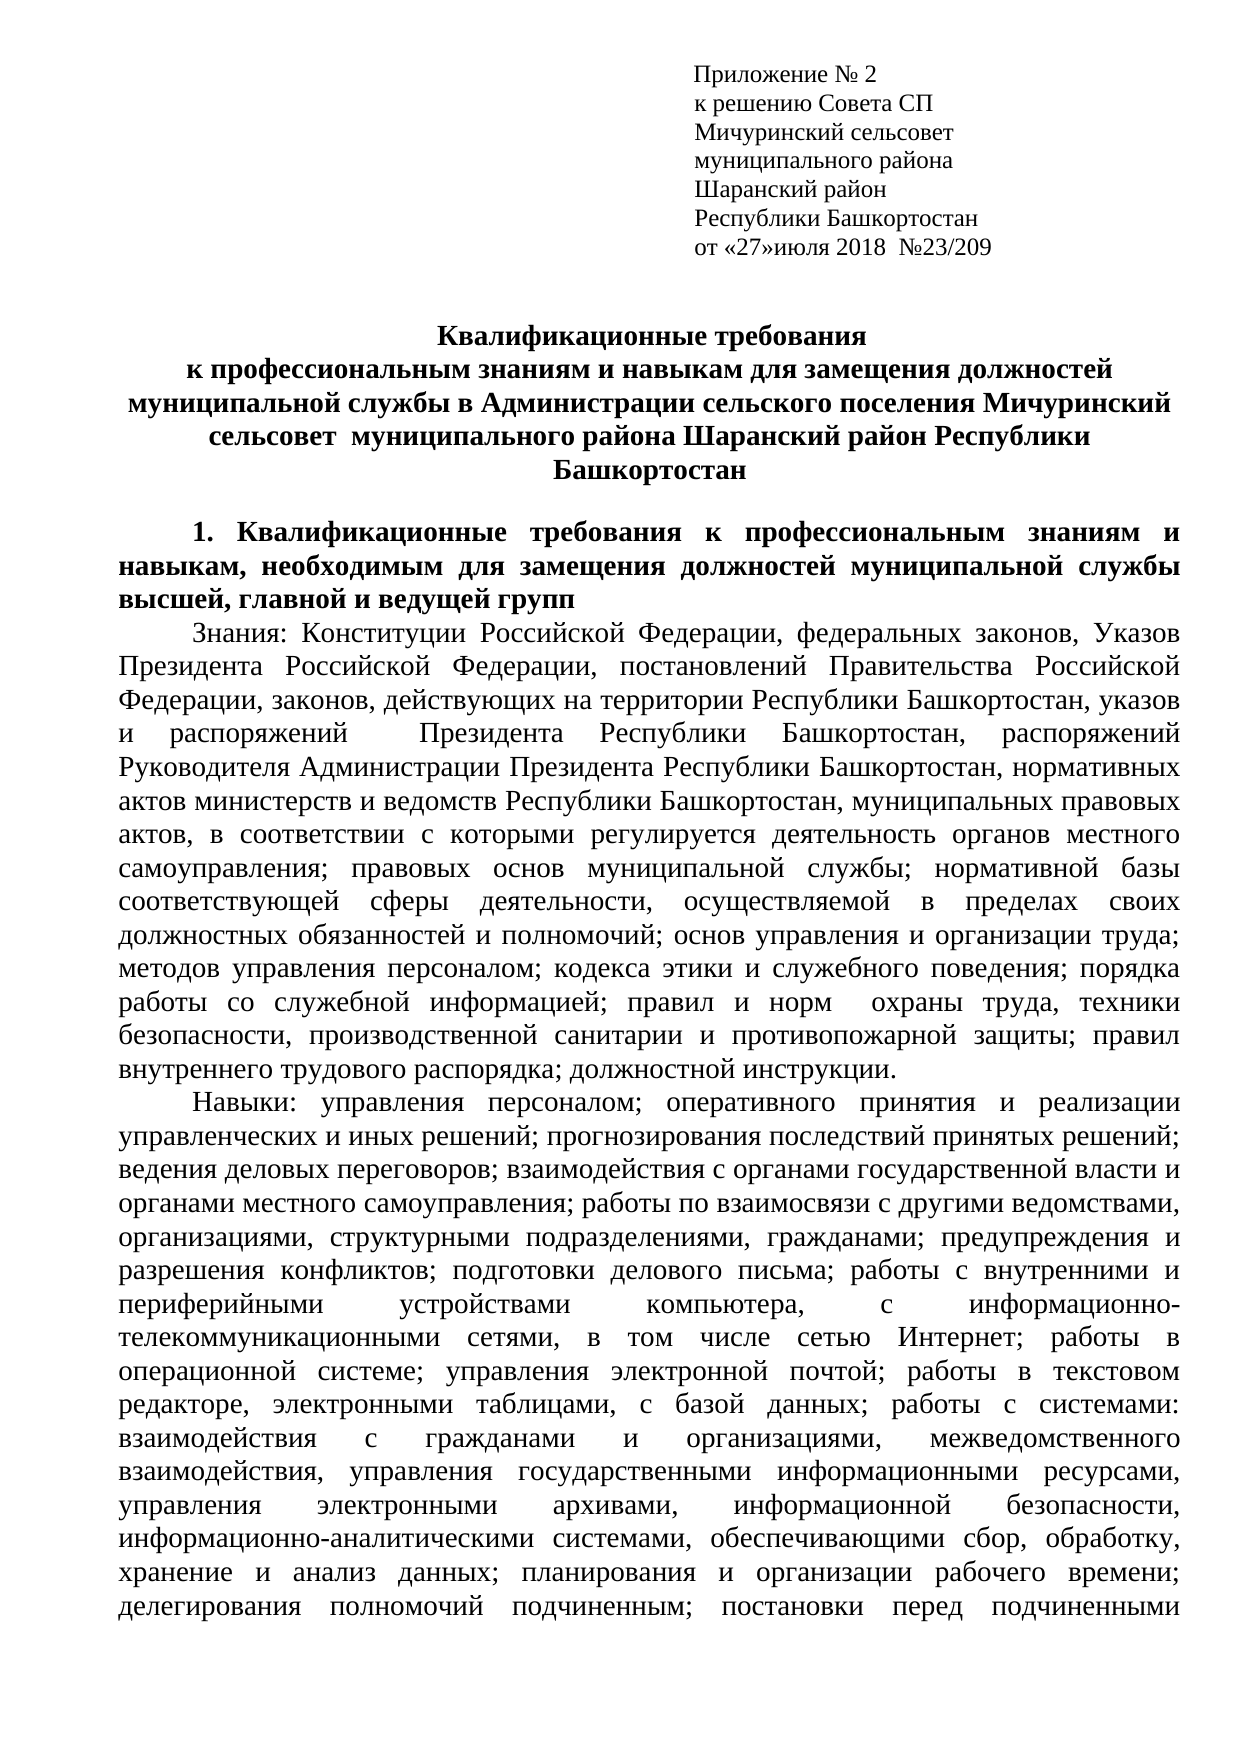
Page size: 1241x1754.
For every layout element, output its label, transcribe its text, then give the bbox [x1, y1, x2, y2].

text 1. Квалификационные требования к профессиональным знаниям и навыкам, необходимым для замещения должностей муниципальной службы высшей, главной и ведущей групп [118, 514, 1181, 615]
text от «27»июля 2018 №23/209 [694, 232, 1181, 260]
text муниципальной службы в Администрации сельского поселения Мичуринский сельсовет муниципального района Шаранский район Республики Башкортостан [118, 385, 1181, 486]
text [118, 1084, 1181, 1621]
text Знания: Конституции Российской Федерации, федеральных законов, Указов Президента Российской Федерации, постановлений Правительства Российской Федерации, законов, действующих на территории Республики Башкортостан, указов и распоряжений Президента Республики Башкортостан, распоряжений Руководителя Администрации Президента Республики Башкортостан, нормативных актов министерств и ведомств Республики Башкортостан, муниципальных правовых актов, в соответствии с которыми регулируется деятельность органов местного самоуправления; правовых основ муниципальной службы; нормативной базы соответствующей сферы деятельности, осуществляемой в пределах своих должностных обязанностей и полномочий; основ управления и организации труда; методов управления персоналом; кодекса этики и служебного поведения; порядка работы со служебной информацией; правил и норм охраны труда, техники безопасности, производственной санитарии и противопожарной защиты; правил внутреннего трудового распорядка; должностной инструкции. [118, 615, 1181, 1084]
text Квалификационные требования [118, 318, 1181, 351]
text Мичуринский сельсовет [694, 117, 1181, 145]
text Приложение № 2 [118, 59, 1181, 88]
text к решению Совета СП [694, 88, 1181, 117]
text Республики Башкортостан [694, 203, 1181, 232]
text Шаранский район [694, 174, 1181, 203]
text к профессиональным знаниям и навыкам для замещения должностей [118, 351, 1181, 385]
text муниципального района [694, 145, 1181, 174]
